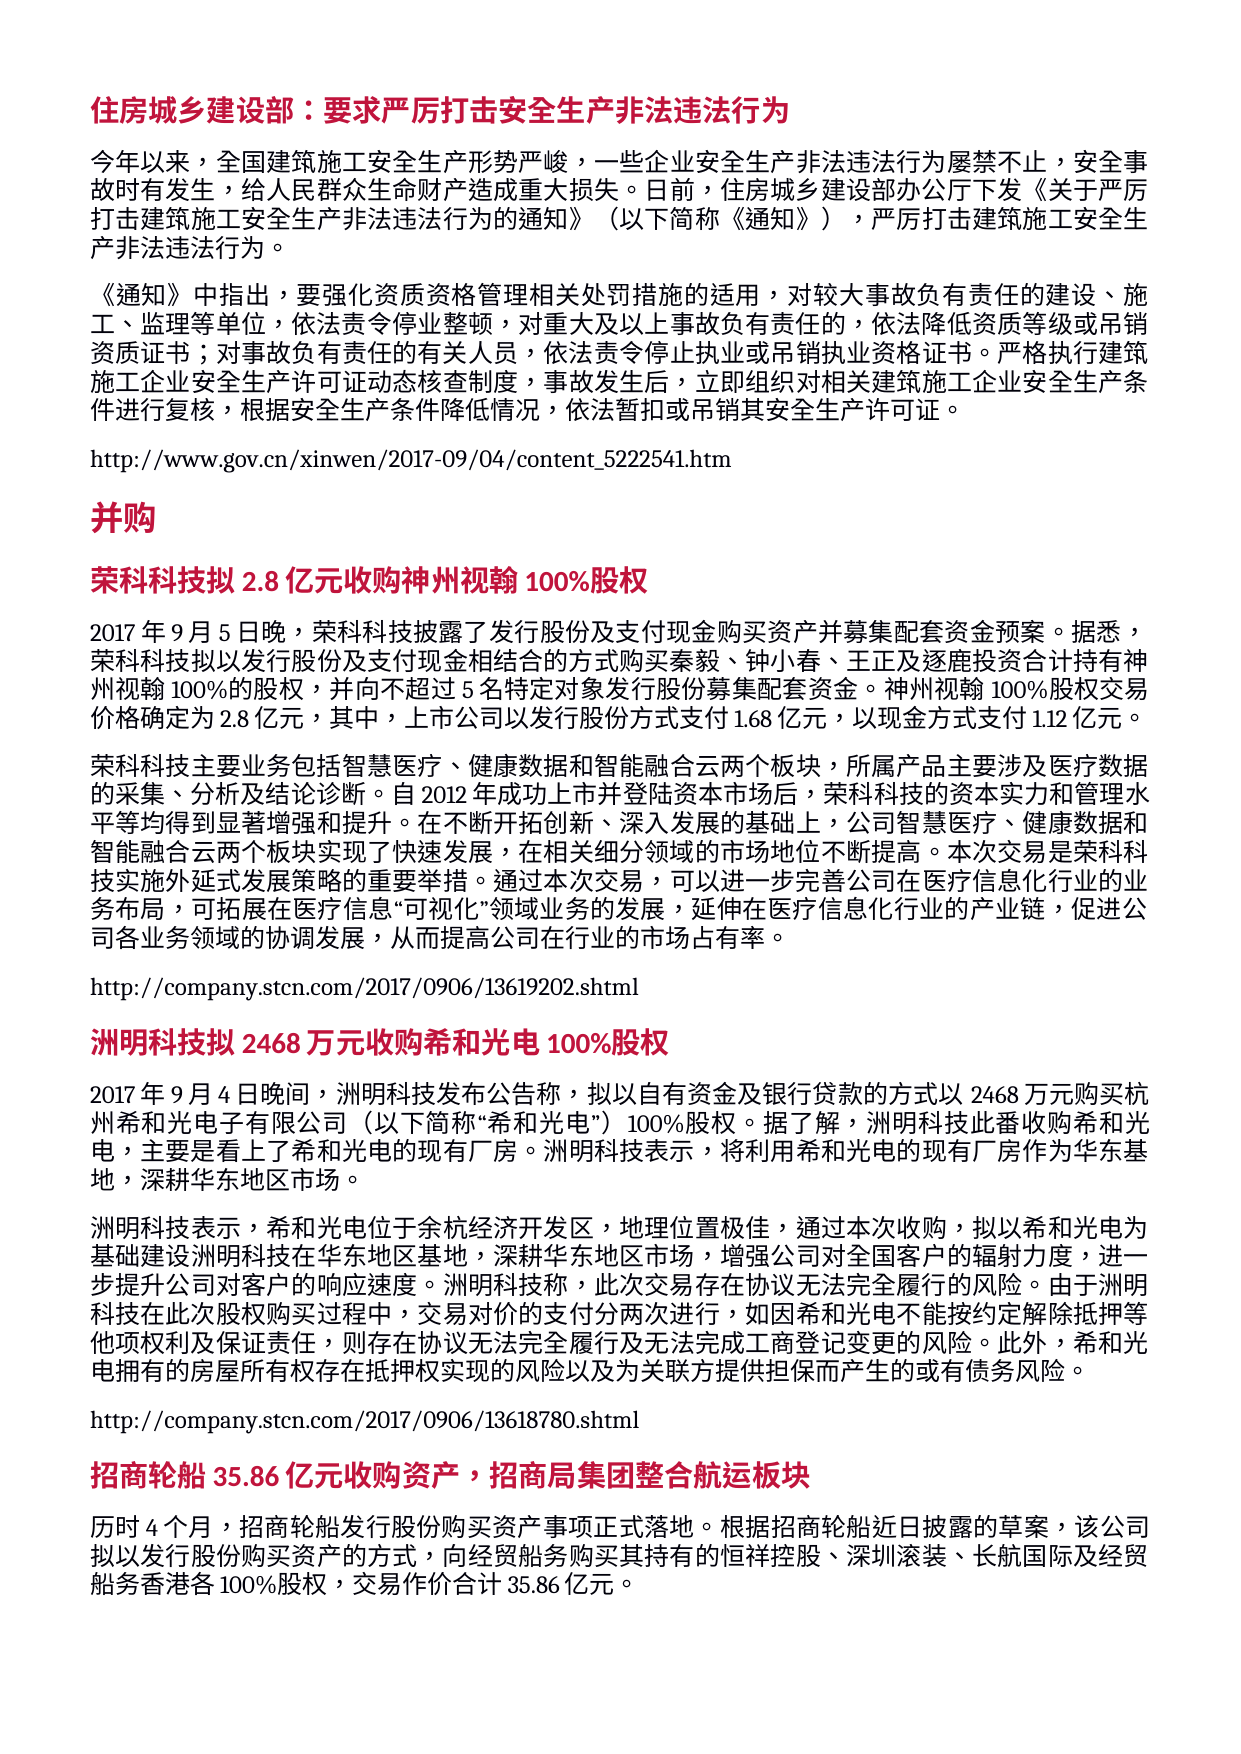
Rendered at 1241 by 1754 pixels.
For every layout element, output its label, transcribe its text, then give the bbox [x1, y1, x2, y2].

text 今年以来，全国建筑施工安全生产形势严峻，一些企业安全生产非法违法行为屡禁不止，安全事故时有发生，给人民群众生命财产造成重大损失。日前，住房城乡建设部办公厅下发《关于严厉打击建筑施工安全生产非法违法行为的通知》（以下简称《通知》），严厉打击建筑施工安全生产非法违法行为。 [90, 148, 1150, 263]
text 《通知》中指出，要强化资质资格管理相关处罚措施的适用，对较大事故负有责任的建设、施工、监理等单位，依法责令停业整顿，对重大及以上事故负有责任的，依法降低资质等级或吊销资质证书；对事故负有责任的有关人员，依法责令停止执业或吊销执业资格证书。严格执行建筑施工企业安全生产许可证动态核查制度，事故发生后，立即组织对相关建筑施工企业安全生产条件进行复核，根据安全生产条件降低情况，依法暂扣或吊销其安全生产许可证。 [90, 282, 1150, 426]
text http://www.gov.cn/xinwen/2017-09/04/content_5222541.htm [90, 445, 1150, 473]
text 2017年9月4日晚间，洲明科技发布公告称，拟以自有资金及银行贷款的方式以2468万元购买杭州希和光电子有限公司（以下简称“希和光电”）100%股权。据了解，洲明科技此番收购希和光电，主要是看上了希和光电的现有厂房。洲明科技表示，将利用希和光电的现有厂房作为华东基地，深耕华东地区市场。 [90, 1081, 1150, 1196]
text http://company.stcn.com/2017/0906/13619202.shtml [90, 973, 1150, 1001]
subtitle 招商轮船35.86亿元收购资产，招商局集团整合航运板块 [90, 1455, 1150, 1495]
text http://company.stcn.com/2017/0906/13618780.shtml [90, 1406, 1150, 1434]
subtitle 荣科科技拟2.8亿元收购神州视翰100%股权 [90, 561, 1150, 600]
subtitle 住房城乡建设部：要求严厉打击安全生产非法违法行为 [90, 90, 1150, 130]
subtitle 洲明科技拟2468万元收购希和光电100%股权 [90, 1022, 1150, 1062]
subtitle 并购 [90, 494, 1150, 540]
text 历时4个月，招商轮船发行股份购买资产事项正式落地。根据招商轮船近日披露的草案，该公司拟以发行股份购买资产的方式，向经贸船务购买其持有的恒祥控股、深圳滚装、长航国际及经贸船务香港各100%股权，交易作价合计35.86亿元。 [90, 1514, 1150, 1600]
text 荣科科技主要业务包括智慧医疗、健康数据和智能融合云两个板块，所属产品主要涉及医疗数据的采集、分析及结论诊断。自2012年成功上市并登陆资本市场后，荣科科技的资本实力和管理水平等均得到显著增强和提升。在不断开拓创新、深入发展的基础上，公司智慧医疗、健康数据和智能融合云两个板块实现了快速发展，在相关细分领域的市场地位不断提高。本次交易是荣科科技实施外延式发展策略的重要举措。通过本次交易，可以进一步完善公司在医疗信息化行业的业务布局，可拓展在医疗信息“可视化”领域业务的发展，延伸在医疗信息化行业的产业链，促进公司各业务领域的协调发展，从而提高公司在行业的市场占有率。 [90, 753, 1150, 954]
text 洲明科技表示，希和光电位于余杭经济开发区，地理位置极佳，通过本次收购，拟以希和光电为基础建设洲明科技在华东地区基地，深耕华东地区市场，增强公司对全国客户的辐射力度，进一步提升公司对客户的响应速度。洲明科技称，此次交易存在协议无法完全履行的风险。由于洲明科技在此次股权购买过程中，交易对价的支付分两次进行，如因希和光电不能按约定解除抵押等他项权利及保证责任，则存在协议无法完全履行及无法完成工商登记变更的风险。此外，希和光电拥有的房屋所有权存在抵押权实现的风险以及为关联方提供担保而产生的或有债务风险。 [90, 1214, 1150, 1387]
text 2017年9月5日晚，荣科科技披露了发行股份及支付现金购买资产并募集配套资金预案。据悉，荣科科技拟以发行股份及支付现金相结合的方式购买秦毅、钟小春、王正及逐鹿投资合计持有神州视翰100%的股权，并向不超过5名特定对象发行股份募集配套资金。神州视翰100%股权交易价格确定为2.8亿元，其中，上市公司以发行股份方式支付1.68亿元，以现金方式支付1.12亿元。 [90, 619, 1150, 734]
